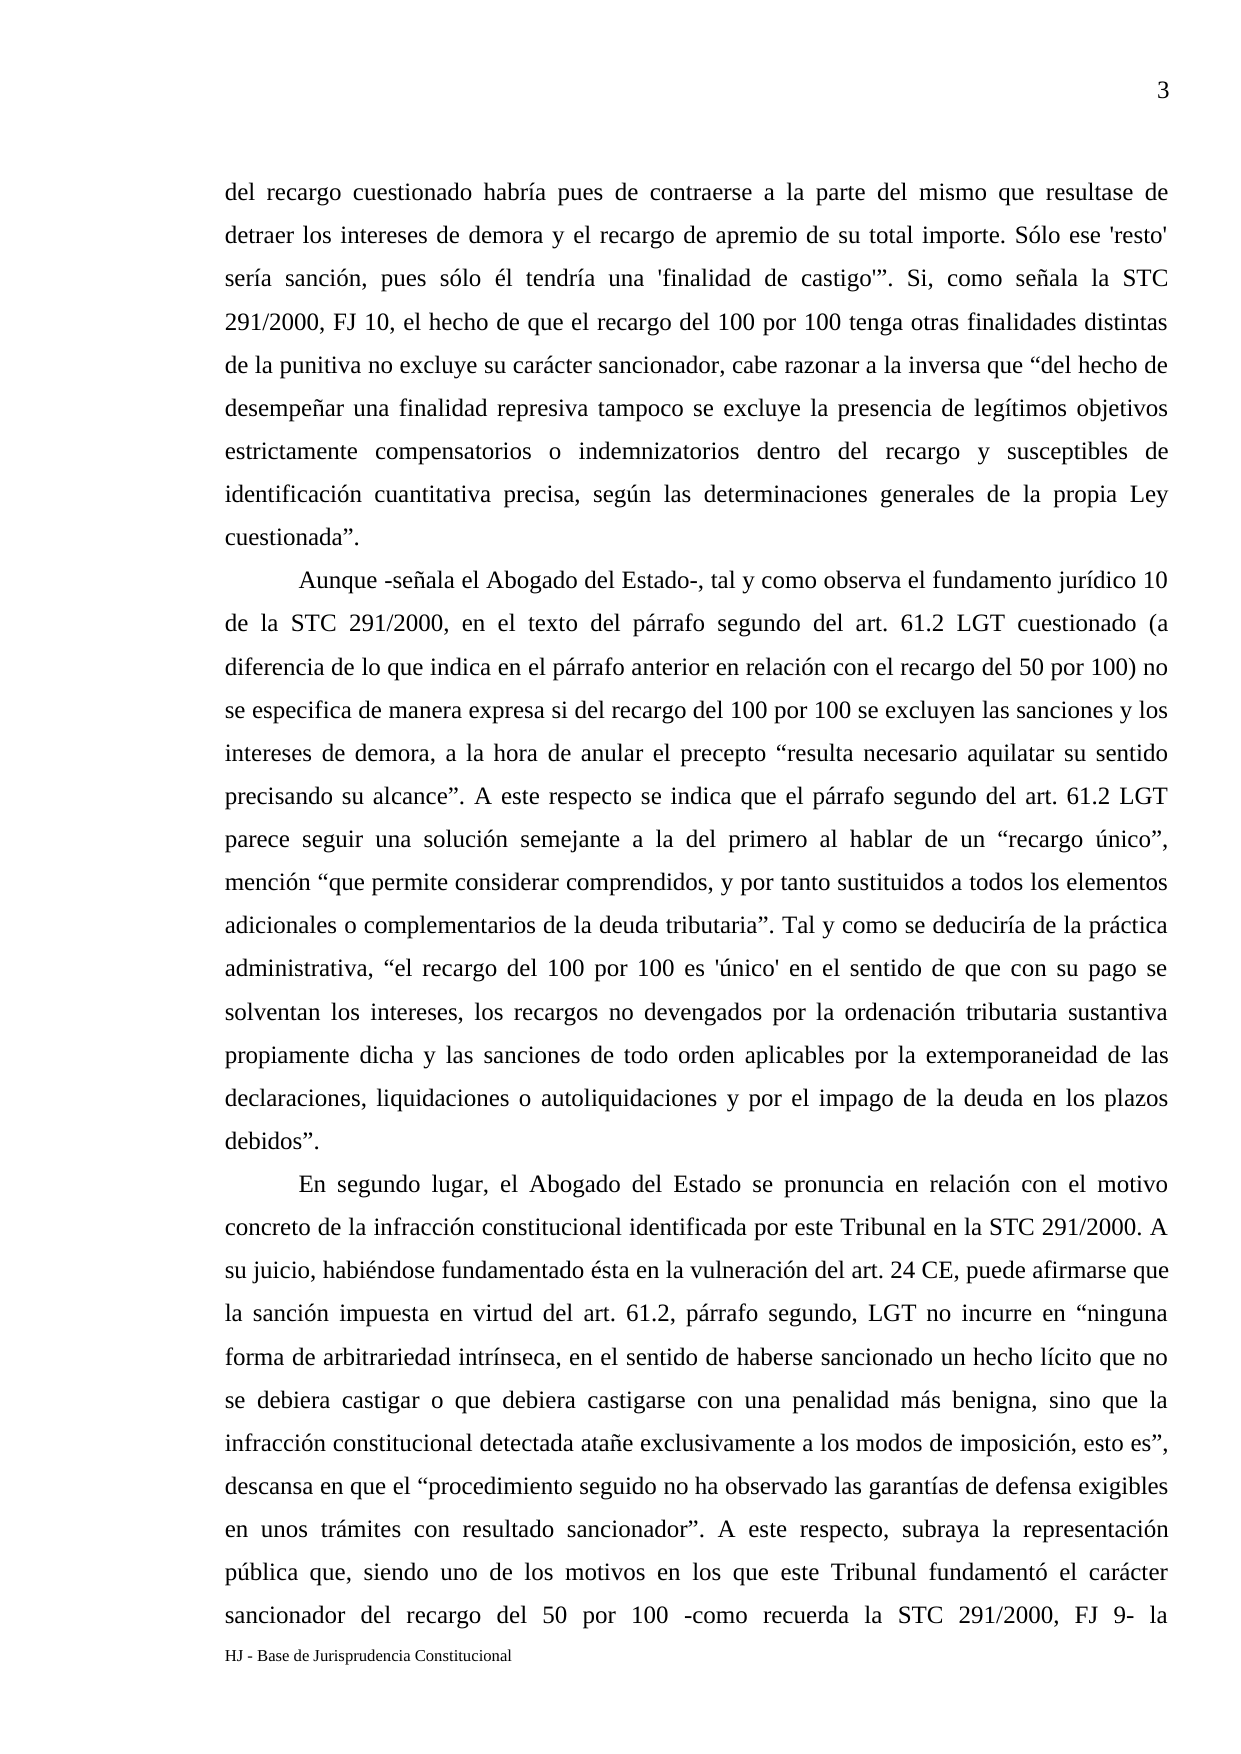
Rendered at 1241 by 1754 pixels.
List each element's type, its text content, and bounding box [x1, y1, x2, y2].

text Aunque -señala el Abogado del Estado-, tal y como observa el fundamento jurídico 10 de la STC 291/2000, en el texto del párrafo segundo del art. 61.2 LGT cuestionado (a diferencia de lo que indica en el párrafo anterior en relación con el recargo del 50 por 100) no se especifica de manera expresa si del recargo del 100 por 100 se excluyen las sanciones y los intereses de demora, a la hora de anular el precepto “resulta necesario aquilatar su sentido precisando su alcance”. A este respecto se indica que el párrafo segundo del art. 61.2 LGT parece seguir una solución semejante a la del primero al hablar de un “recargo único”, mención “que permite considerar comprendidos, y por tanto sustituidos a todos los elementos adicionales o complementarios de la deuda tributaria”. Tal y como se deduciría de la práctica administrativa, “el recargo del 100 por 100 es 'único' en el sentido de que con su pago se solventan los intereses, los recargos no devengados por la ordenación tributaria sustantiva propiamente dicha y las sanciones de todo orden aplicables por la extemporaneidad de las declaraciones, liquidaciones o autoliquidaciones y por el impago de la deuda en los plazos debidos”. [224, 565, 1169, 1155]
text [224, 1169, 1169, 1629]
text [224, 177, 1169, 551]
